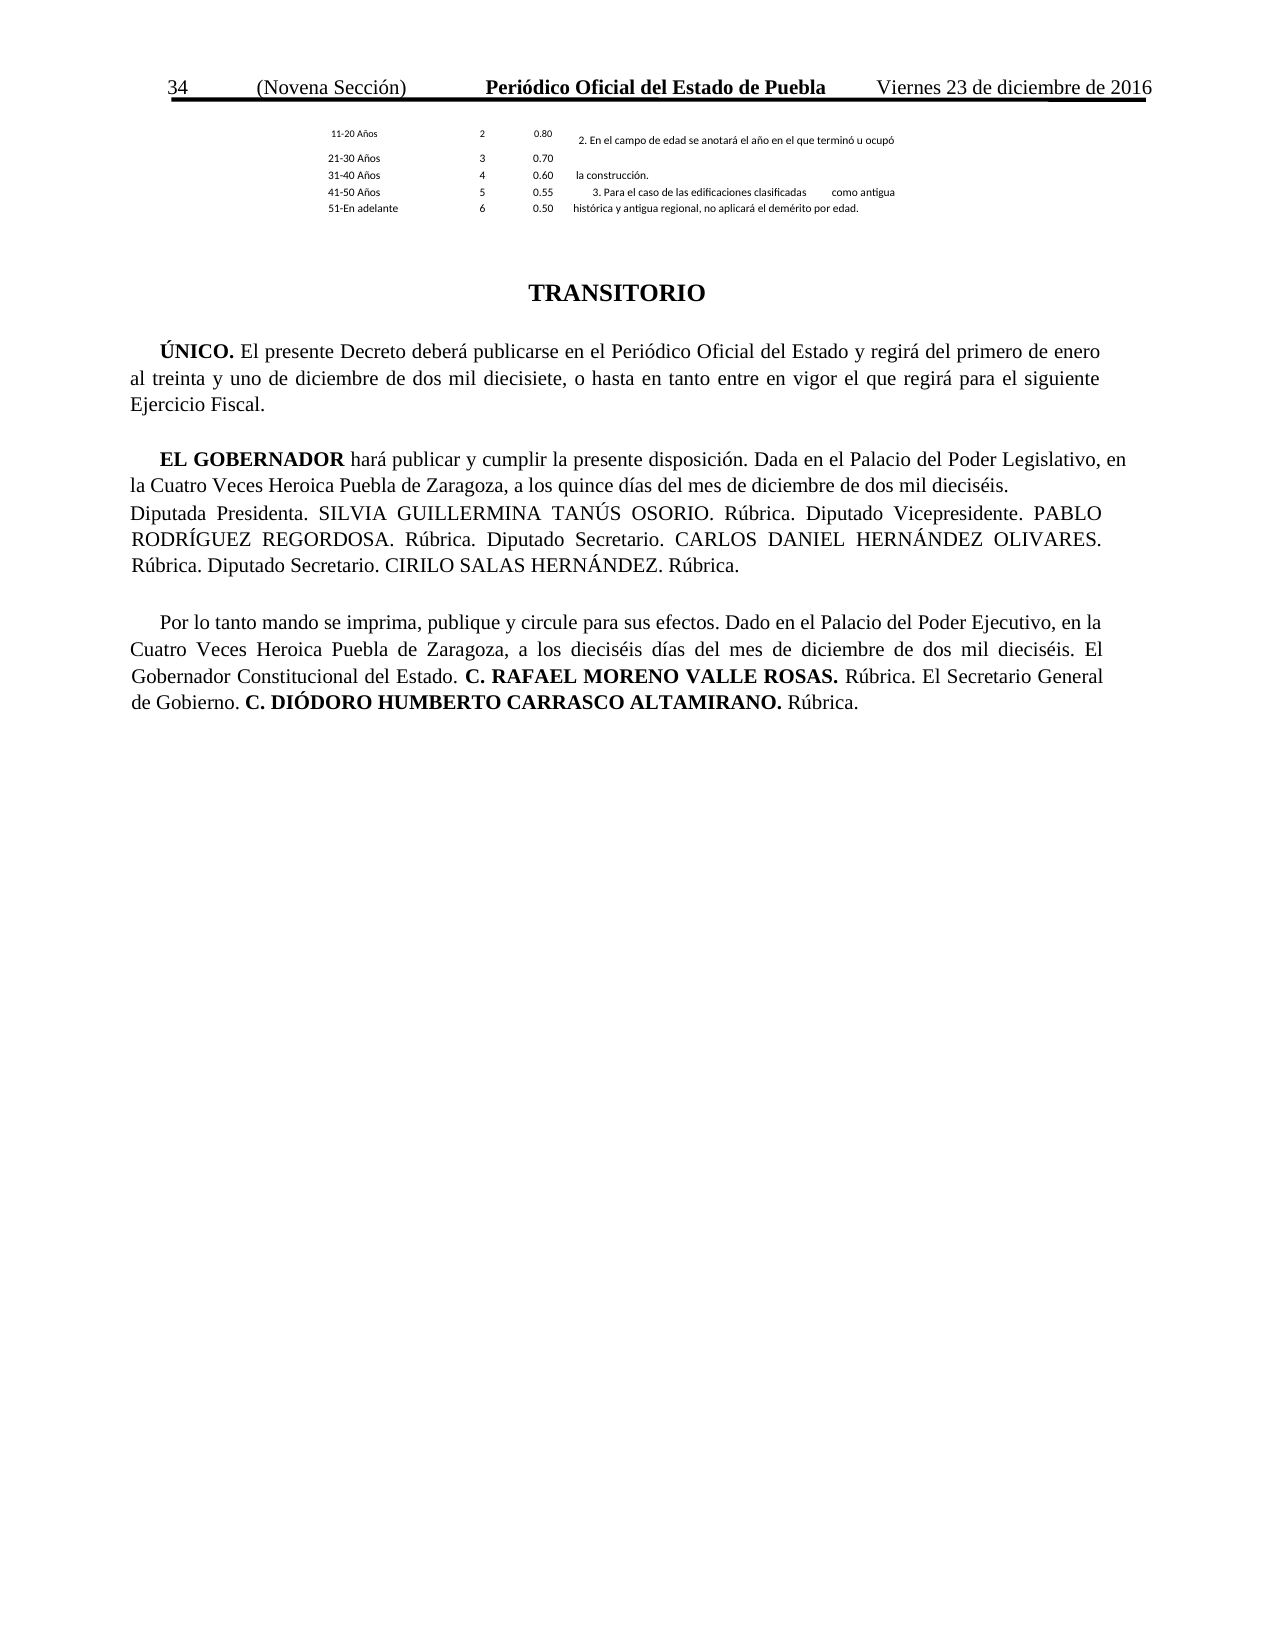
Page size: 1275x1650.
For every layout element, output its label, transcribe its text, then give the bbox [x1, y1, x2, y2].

text Diputada Presidenta. SILVIA GUILLERMINA TANÚS OSORIO. Rúbrica. Diputado Vicepresidente. PABLO RODRÍGUEZ REGORDOSA. Rúbrica. Diputado Secretario. CARLOS DANIEL HERNÁNDEZ OLIVARES. Rúbrica. Diputado Secretario. CIRILO SALAS HERNÁNDEZ. Rúbrica. [130, 500, 1103, 577]
text EL GOBERNADOR hará publicar y cumplir la presente disposición. Dada en el Palacio del Poder Legislativo, en la Cuatro Veces Heroica Puebla de Zaragoza, a los quince días del mes de diciembre de dos mil dieciséis. [130, 447, 1128, 497]
text Por lo tanto mando se imprima, publique y circule para sus efectos. Dado en el Palacio del Poder Ejecutivo, en la [159, 610, 1146, 634]
text 21-30 Años 3 0.70 [97, 152, 1157, 166]
subtitle TRANSITORIO [169, 278, 1065, 307]
text 51-En adelante 6 0.50 histórica y antigua regional, no aplicará el demérito por edad. [97, 202, 1157, 216]
text 41-50 Años 5 0.55 3. Para el caso de las edificaciones clasificadas como antigua [97, 185, 1157, 199]
text 11-20 Años 2 0.80 2. En el campo de edad se anotará el año en el que terminó u ocupó [97, 127, 1157, 149]
text 31-40 Años 4 0.60 la construcción. [97, 168, 1157, 182]
text ÚNICO. El presente Decreto deberá publicarse en el Periódico Oficial del Estado y regirá del primero de enero al treinta y uno de diciembre de dos mil diecisiete, o hasta en tanto entre en vigor el que regirá para el siguiente Ejercicio Fiscal. [130, 339, 1103, 416]
text Cuatro Veces Heroica Puebla de Zaragoza, a los dieciséis días del mes de diciembre de dos mil dieciséis. El Gobernador Constitucional del Estado. C. RAFAEL MORENO VALLE ROSAS. Rúbrica. El Secretario General de Gobierno. C. DIÓDORO HUMBERTO CARRASCO ALTAMIRANO. Rúbrica. [130, 637, 1104, 714]
